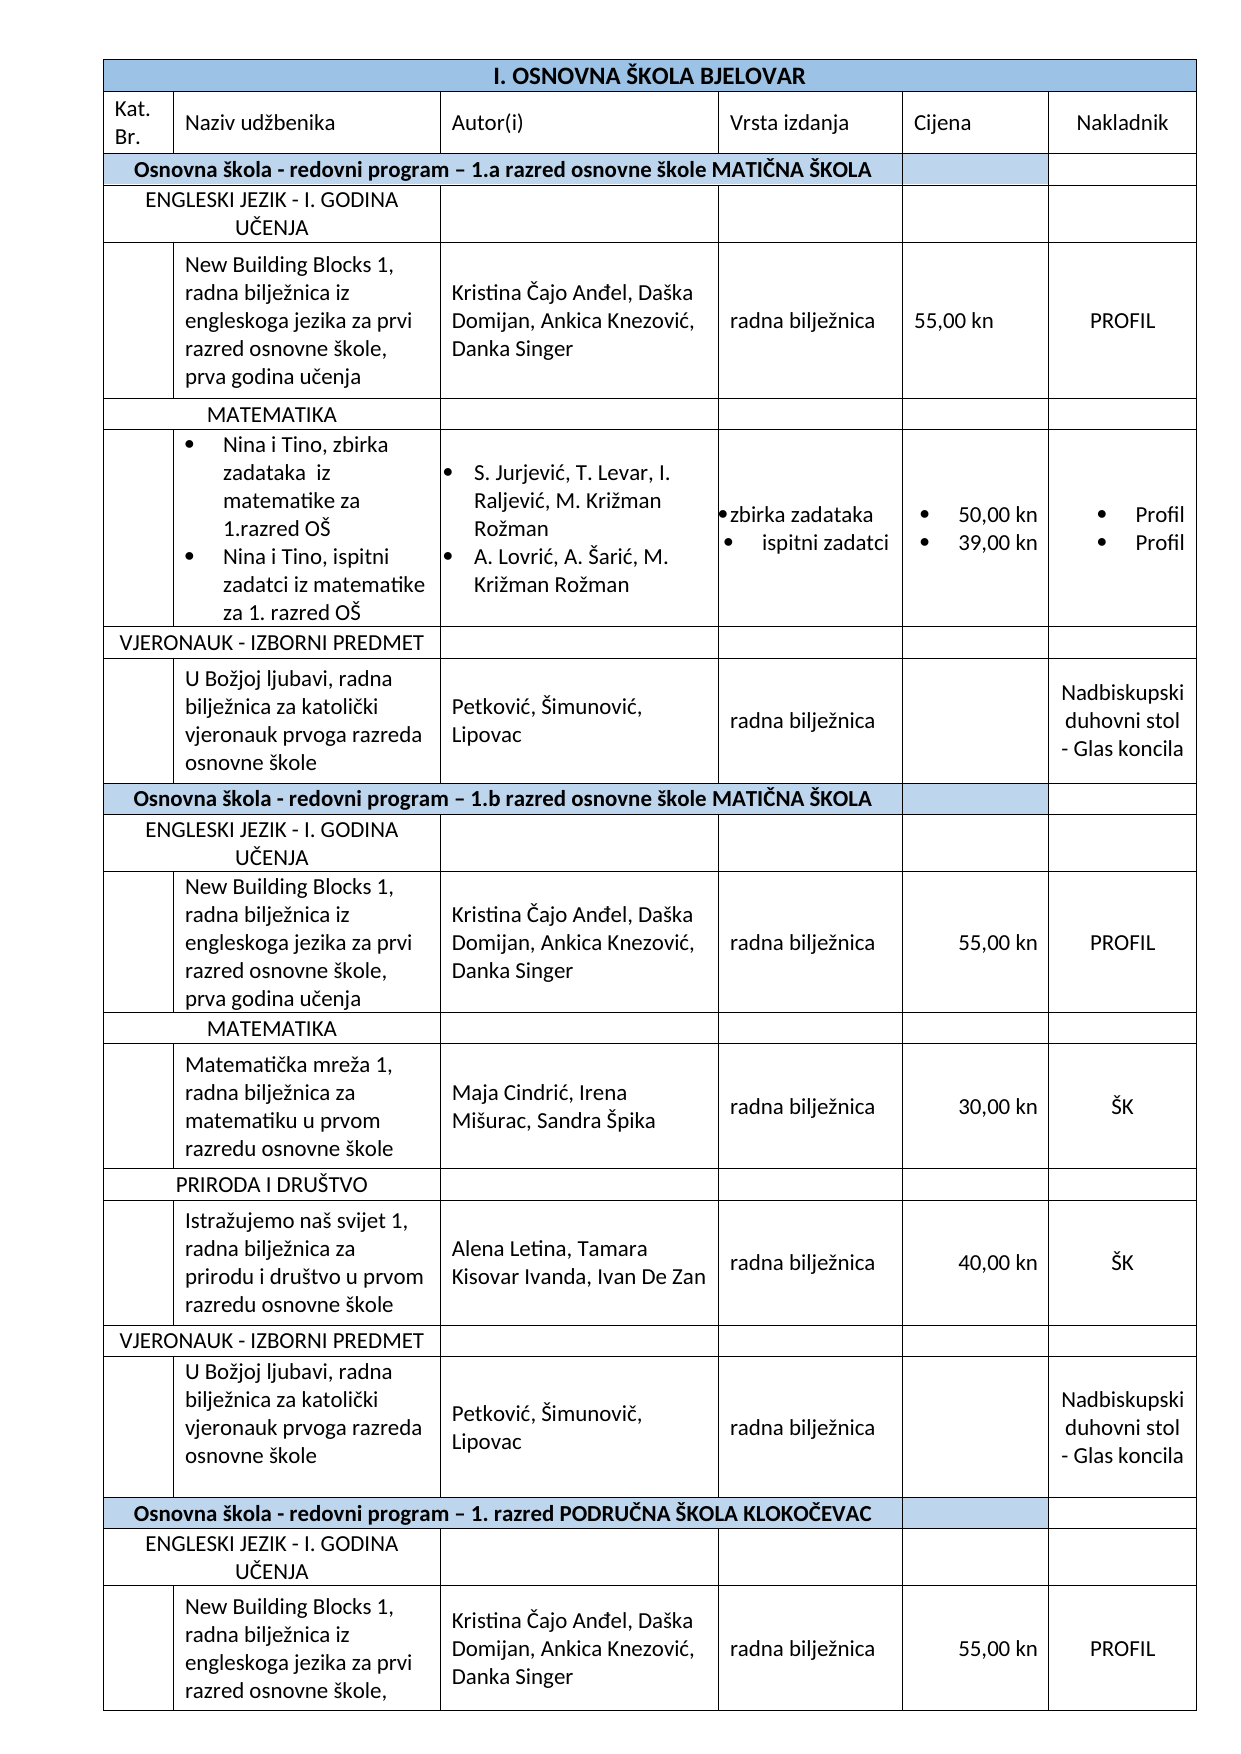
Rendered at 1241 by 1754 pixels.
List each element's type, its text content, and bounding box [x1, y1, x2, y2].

table_cell [1049, 784, 1196, 814]
table_cell [1049, 1169, 1196, 1199]
table_cell [903, 1326, 1048, 1356]
table_cell VJERONAUK - IZBORNI PREDMET [104, 627, 440, 657]
table_cell [104, 659, 173, 782]
table_cell 30,00 kn [903, 1044, 1048, 1168]
table_cell [441, 1529, 718, 1585]
table_cell U Božjoj ljubavi, radna bilježnica za katolički vjeronauk prvoga razreda osnovne škole [174, 1357, 440, 1497]
table_cell Nina i Tino, zbirka zadataka iz matematike za 1.razred OŠ Nina i Tino, ispitni zadatci iz matematike za 1. razred OŠ [174, 430, 440, 626]
table_cell [903, 659, 1048, 782]
table_cell Nakladnik [1049, 92, 1196, 153]
table_cell [1049, 627, 1196, 657]
table_cell Osnovna škola - redovni program – 1.b razred osnovne škole MATIČNA ŠKOLA [104, 784, 902, 814]
table_cell PRIRODA I DRUŠTVO [104, 1169, 440, 1199]
table_cell [441, 186, 718, 242]
table_cell Kristina Čajo Anđel, Daška Domijan, Ankica Knezović, Danka Singer [441, 243, 718, 398]
table_cell ENGLESKI JEZIK - I. GODINA UČENJA [104, 186, 440, 242]
table_cell 40,00 kn [903, 1201, 1048, 1324]
table_cell [719, 1326, 902, 1356]
table_cell Osnovna škola - redovni program – 1. razred PODRUČNA ŠKOLA KLOKOČEVAC [104, 1498, 902, 1528]
table_cell radna bilježnica [719, 872, 902, 1012]
table_cell [441, 1013, 718, 1043]
table_cell [903, 784, 1048, 814]
table_cell ŠK [1049, 1201, 1196, 1324]
table_cell Matematička mreža 1, radna bilježnica za matematiku u prvom razredu osnovne škole [174, 1044, 440, 1168]
table_cell [1049, 154, 1196, 184]
table_cell ENGLESKI JEZIK - I. GODINA UČENJA [104, 815, 440, 871]
table_cell Nadbiskupski duhovni stol - Glas koncila [1049, 659, 1196, 782]
table_cell MATEMATIKA [104, 399, 440, 429]
table_cell [903, 1529, 1048, 1585]
table_cell zbirka zadataka ispitni zadatci [719, 430, 902, 626]
table_cell ENGLESKI JEZIK - I. GODINA UČENJA [104, 1529, 440, 1585]
table_cell [104, 1586, 173, 1710]
table_cell Petković, Šimunović, Lipovac [441, 659, 718, 782]
table_cell [1049, 1498, 1196, 1528]
table_cell [441, 1169, 718, 1199]
table_cell [441, 627, 718, 657]
table_cell Alena Letina, Tamara Kisovar Ivanda, Ivan De Zan [441, 1201, 718, 1324]
table_cell [903, 399, 1048, 429]
table_cell [1049, 186, 1196, 242]
table_cell PROFIL [1049, 872, 1196, 1012]
table_cell Osnovna škola - redovni program – 1.a razred osnovne škole MATIČNA ŠKOLA [104, 154, 902, 184]
table_cell [1049, 815, 1196, 871]
table_cell radna bilježnica [719, 1357, 902, 1497]
table_cell [104, 1357, 173, 1497]
table_cell [441, 399, 718, 429]
table_cell PROFIL [1049, 243, 1196, 398]
table_cell Cijena [903, 92, 1048, 153]
table_cell 50,00 kn 39,00 kn [903, 430, 1048, 626]
table_cell Autor(i) [441, 92, 718, 153]
table_cell Kat. Br. [104, 92, 173, 153]
table_cell radna bilježnica [719, 243, 902, 398]
table_cell [104, 430, 173, 626]
table_cell 55,00 kn [903, 872, 1048, 1012]
table_cell radna bilježnica [719, 1044, 902, 1168]
table_cell Vrsta izdanja [719, 92, 902, 153]
table_cell [441, 815, 718, 871]
table_cell PROFIL [1049, 1586, 1196, 1710]
table_cell [441, 1326, 718, 1356]
table_cell New Building Blocks 1, radna bilježnica iz engleskoga jezika za prvi razred osnovne škole, prva godina učenja [174, 872, 440, 1012]
table_cell [719, 1169, 902, 1199]
table_cell ŠK [1049, 1044, 1196, 1168]
table_cell [104, 1201, 173, 1324]
table_cell New Building Blocks 1, radna bilježnica iz engleskoga jezika za prvi razred osnovne škole, prva godina učenja [174, 243, 440, 398]
table_cell 55,00 kn [903, 1586, 1048, 1710]
table_cell [903, 1013, 1048, 1043]
table_cell [104, 243, 173, 398]
table_cell [719, 815, 902, 871]
table_cell [1049, 1326, 1196, 1356]
table_cell [104, 1044, 173, 1168]
table_cell [903, 627, 1048, 657]
table_cell radna bilježnica [719, 659, 902, 782]
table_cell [174, 1586, 440, 1710]
table_cell [719, 627, 902, 657]
table_cell [719, 1013, 902, 1043]
table_cell [1049, 1013, 1196, 1043]
table_cell radna bilježnica [719, 1201, 902, 1324]
table_cell Naziv udžbenika [174, 92, 440, 153]
table_cell [903, 1169, 1048, 1199]
table_cell [903, 1357, 1048, 1497]
table_cell Nadbiskupski duhovni stol - Glas koncila [1049, 1357, 1196, 1497]
table_cell S. Jurjević, T. Levar, I. Raljević, M. Križman Rožman A. Lovrić, A. Šarić, M. Križman Rožman [441, 430, 718, 626]
table_cell [903, 186, 1048, 242]
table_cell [441, 1586, 718, 1710]
table_cell [719, 399, 902, 429]
table_cell [903, 815, 1048, 871]
table_cell [719, 1529, 902, 1585]
table_cell MATEMATIKA [104, 1013, 440, 1043]
table_header I. OSNOVNA ŠKOLA BJELOVAR [104, 60, 1196, 91]
table_cell [1049, 399, 1196, 429]
table_cell U Božjoj ljubavi, radna bilježnica za katolički vjeronauk prvoga razreda osnovne škole [174, 659, 440, 782]
table_cell VJERONAUK - IZBORNI PREDMET [104, 1326, 440, 1356]
table_cell Petković, Šimunovič, Lipovac [441, 1357, 718, 1497]
table_cell [903, 1498, 1048, 1528]
table_cell [903, 154, 1048, 184]
table_cell [1049, 1529, 1196, 1585]
table_cell radna bilježnica [719, 1586, 902, 1710]
table_cell Kristina Čajo Anđel, Daška Domijan, Ankica Knezović, Danka Singer [441, 872, 718, 1012]
table_cell Istražujemo naš svijet 1, radna bilježnica za prirodu i društvo u prvom razredu osnovne škole [174, 1201, 440, 1324]
table_cell Profil Profil [1049, 430, 1196, 626]
table_cell Maja Cindrić, Irena Mišurac, Sandra Špika [441, 1044, 718, 1168]
table_cell 55,00 kn [903, 243, 1048, 398]
table_cell [104, 872, 173, 1012]
table_cell [719, 186, 902, 242]
